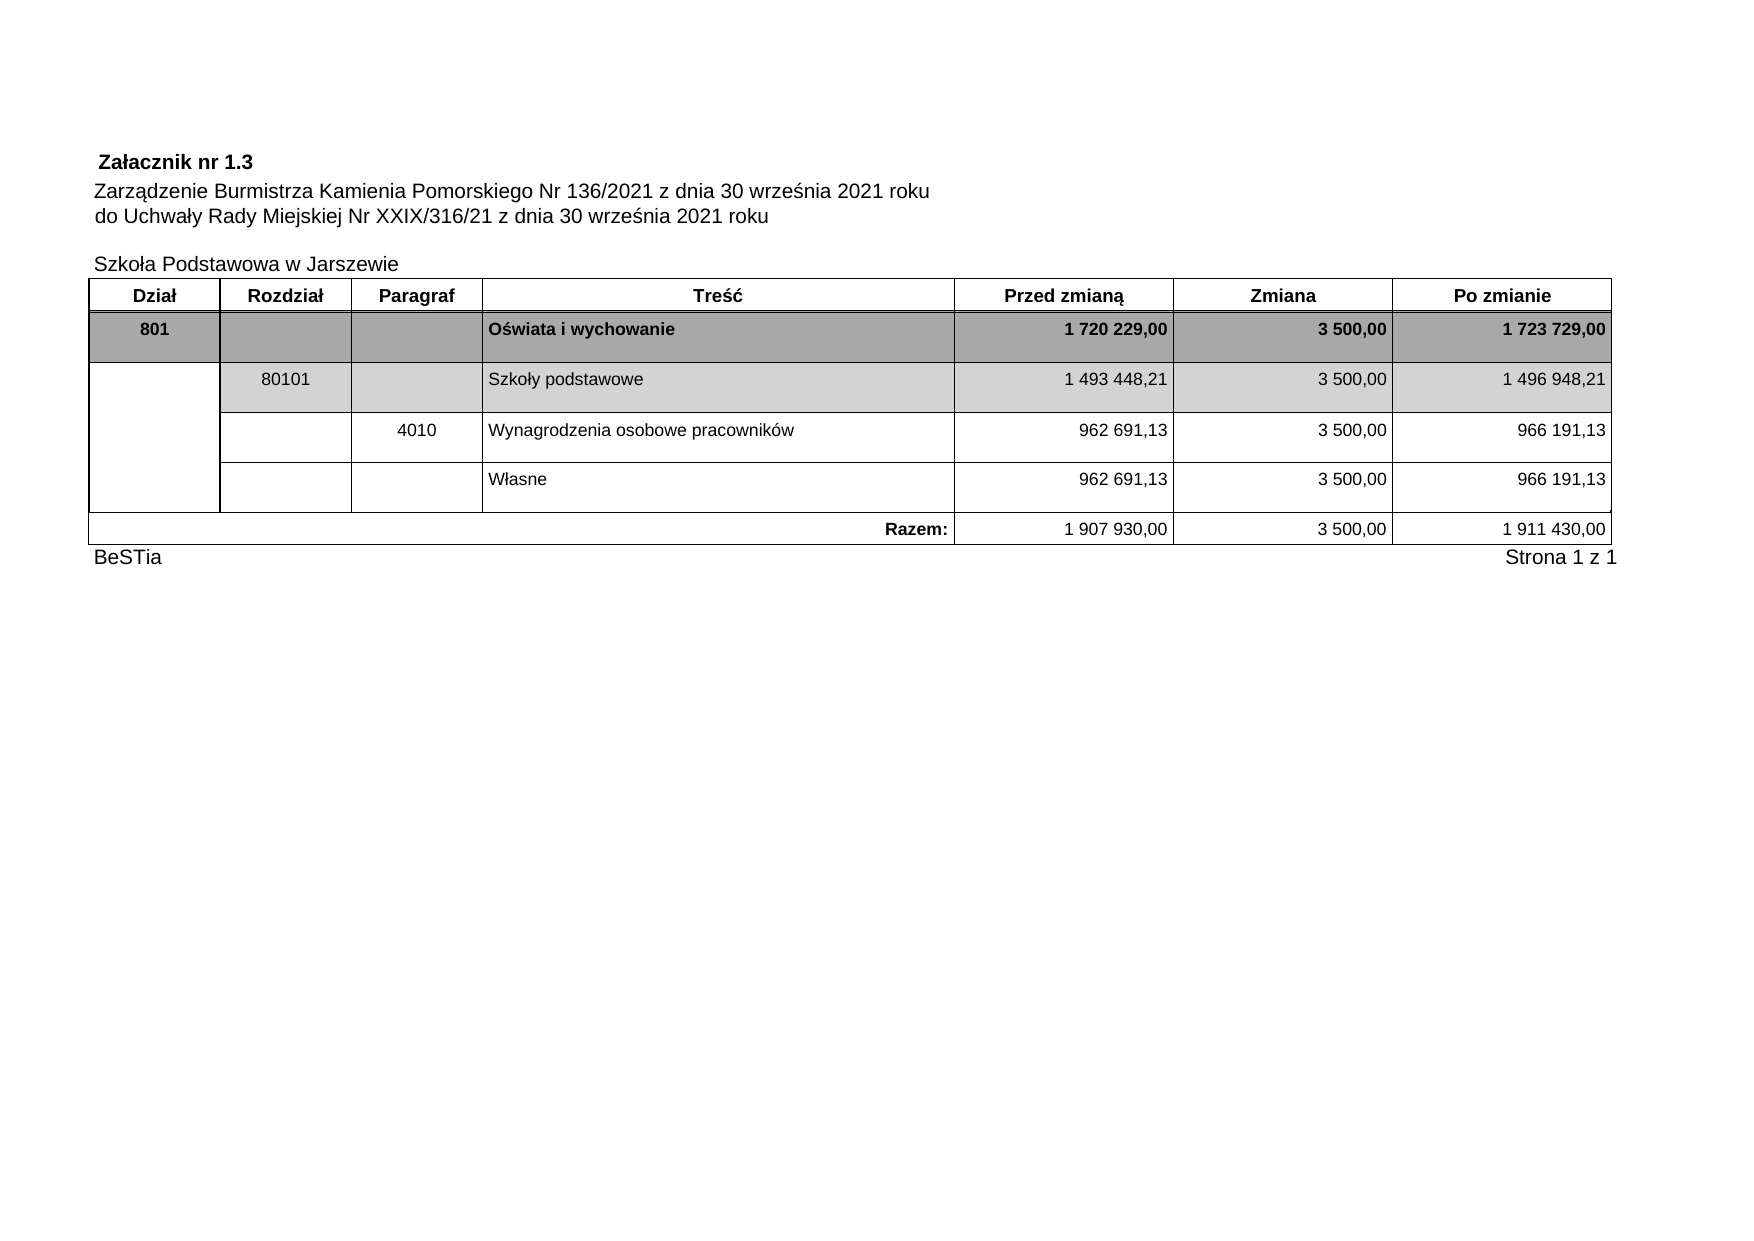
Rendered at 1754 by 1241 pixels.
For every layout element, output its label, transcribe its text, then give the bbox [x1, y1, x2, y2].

table_cell 4010 [352, 413, 482, 462]
table_header Dział [90, 279, 219, 310]
table_cell [352, 313, 482, 362]
table_header Rozdział [221, 279, 351, 310]
table_cell 1 493 448,21 [955, 363, 1173, 412]
table_cell 3 500,00 [1174, 313, 1392, 362]
table_cell 80101 [221, 363, 351, 412]
table_cell Szkoły podstawowe [483, 363, 954, 412]
table_cell 1 496 948,21 [1393, 363, 1611, 412]
text Załacznik nr 1.3 [98, 150, 1617, 174]
text Szkoła Podstawowa w Jarszewie [93, 252, 1617, 276]
text Zarządzenie Burmistrza Kamienia Pomorskiego Nr 136/2021 z dnia 30 września 2021 roku do Uchwały Rady Miejskiej Nr XXIX/316/21 z dnia 30 września 2021 roku [93, 179, 955, 228]
table_cell Oświata i wychowanie [483, 313, 954, 362]
table_cell [352, 363, 482, 412]
table_cell 3 500,00 [1174, 513, 1392, 544]
table_cell Własne [483, 463, 954, 511]
table_cell 1 720 229,00 [955, 313, 1173, 362]
table_cell 3 500,00 [1174, 463, 1392, 511]
table_cell [90, 363, 219, 511]
table_cell 1 911 430,00 [1393, 513, 1611, 544]
table_cell 962 691,13 [955, 463, 1173, 511]
table_header Treść [483, 279, 954, 310]
table_cell 801 [90, 313, 219, 362]
table_cell Razem: [89, 513, 954, 544]
table_cell [221, 313, 351, 362]
table_header Po zmianie [1393, 279, 1611, 310]
table_cell [221, 413, 351, 462]
table_cell 3 500,00 [1174, 363, 1392, 412]
table_cell [352, 463, 482, 511]
table_header Przed zmianą [955, 279, 1173, 310]
table_cell 1 907 930,00 [955, 513, 1173, 544]
table_cell 1 723 729,00 [1393, 313, 1611, 362]
table_header Zmiana [1174, 279, 1392, 310]
text BeSTia Strona 1 z 1 [93, 545, 1617, 569]
table_cell 3 500,00 [1174, 413, 1392, 462]
table_cell 962 691,13 [955, 413, 1173, 462]
table_cell 966 191,13 [1393, 413, 1611, 462]
table_cell [221, 463, 351, 511]
table_cell Wynagrodzenia osobowe pracowników [483, 413, 954, 462]
table_cell 966 191,13 [1393, 463, 1611, 511]
table_header Paragraf [352, 279, 482, 310]
